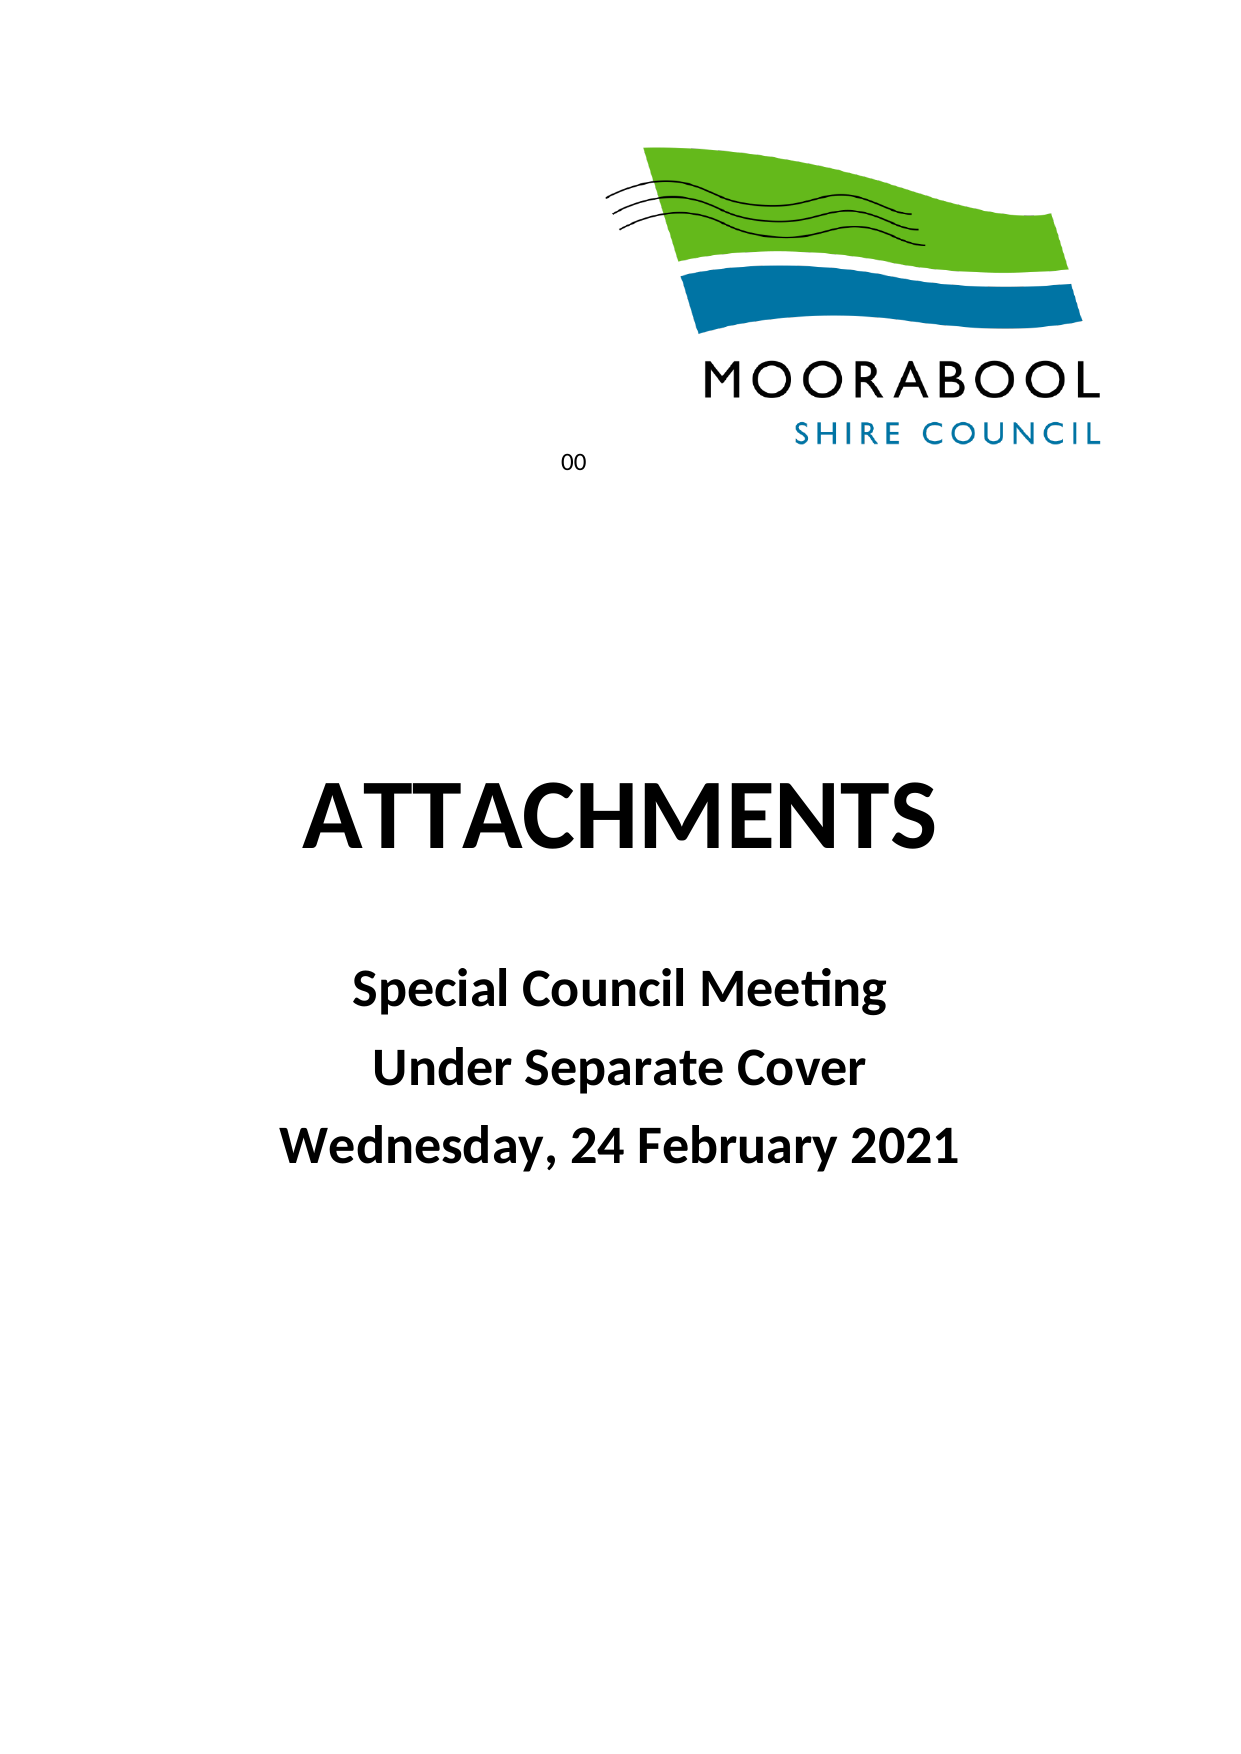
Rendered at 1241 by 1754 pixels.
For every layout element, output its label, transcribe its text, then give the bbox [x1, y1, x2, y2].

table_header [107, 118, 1133, 476]
picture [586, 118, 1123, 471]
table_cell ATTACHMENTS Special Council Meeting Under Separate Cover Wednesday, 24 February 2021 [107, 476, 1133, 1464]
